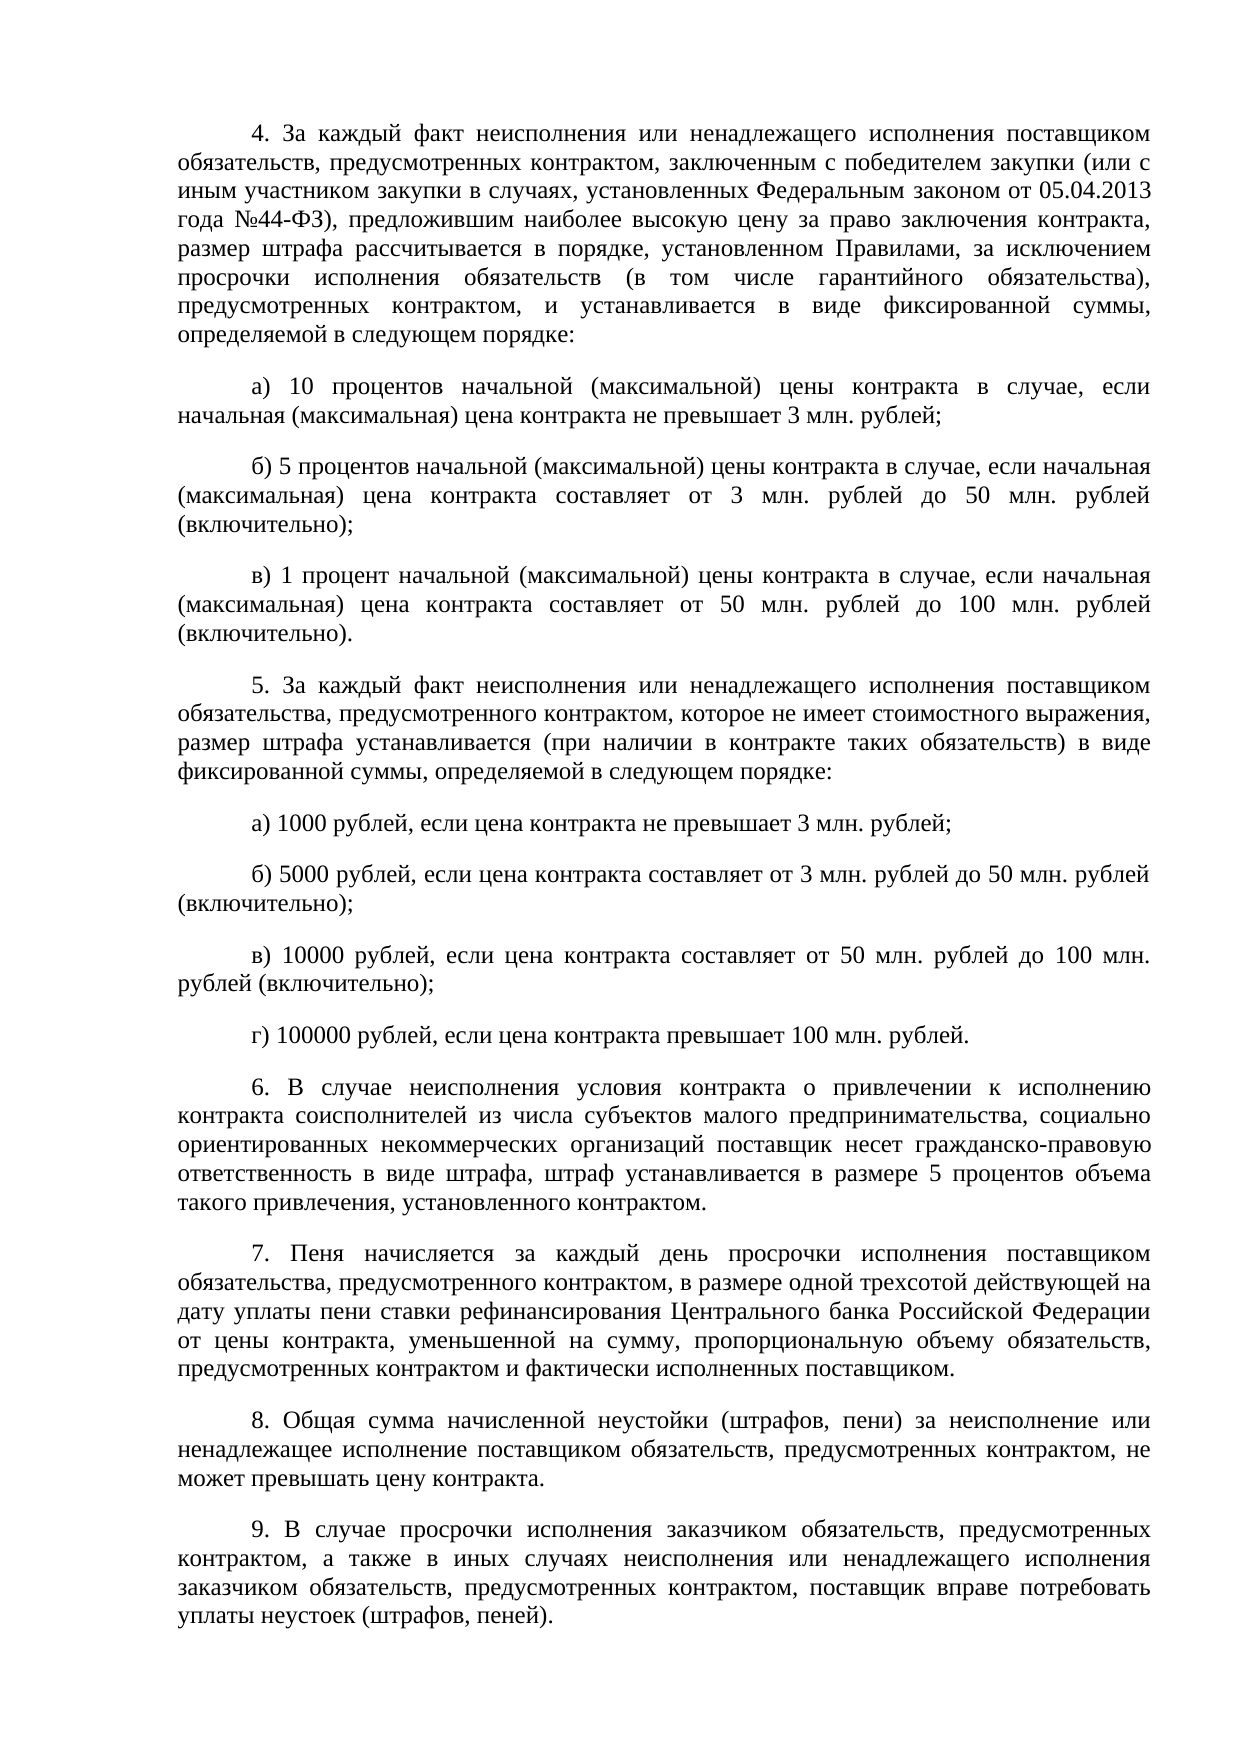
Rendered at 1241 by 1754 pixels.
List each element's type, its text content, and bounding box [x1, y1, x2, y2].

text 6. В случае неисполнения условия контракта о привлечении к исполнению контракта соисполнителей из числа субъектов малого предпринимательства, социально ориентированных некоммерческих организаций поставщик несет гражданско-правовую ответственность в виде штрафа, штраф устанавливается в размере 5 процентов объема такого привлечения, установленного контрактом. [177, 1072, 1152, 1216]
text а) 10 процентов начальной (максимальной) цены контракта в случае, если начальная (максимальная) цена контракта не превышает 3 млн. рублей; [177, 371, 1152, 428]
text в) 1 процент начальной (максимальной) цены контракта в случае, если начальная (максимальная) цена контракта составляет от 50 млн. рублей до 100 млн. рублей (включительно). [177, 561, 1152, 647]
text г) 100000 рублей, если цена контракта превышает 100 млн. рублей. [177, 1020, 1152, 1049]
text а) 1000 рублей, если цена контракта не превышает 3 млн. рублей; [177, 808, 1152, 836]
text в) 10000 рублей, если цена контракта составляет от 50 млн. рублей до 100 млн. рублей (включительно); [177, 940, 1152, 997]
text 9. В случае просрочки исполнения заказчиком обязательств, предусмотренных контрактом, а также в иных случаях неисполнения или ненадлежащего исполнения заказчиком обязательств, предусмотренных контрактом, поставщик вправе потребовать уплаты неустоек (штрафов, пеней). [177, 1514, 1152, 1629]
text 5. За каждый факт неисполнения или ненадлежащего исполнения поставщиком обязательства, предусмотренного контрактом, которое не имеет стоимостного выражения, размер штрафа устанавливается (при наличии в контракте таких обязательств) в виде фиксированной суммы, определяемой в следующем порядке: [177, 670, 1152, 785]
text 4. За каждый факт неисполнения или ненадлежащего исполнения поставщиком обязательств, предусмотренных контрактом, заключенным с победителем закупки (или с иным участником закупки в случаях, установленных Федеральным законом от 05.04.2013 года №44-ФЗ), предложившим наиболее высокую цену за право заключения контракта, размер штрафа рассчитывается в порядке, установленном Правилами, за исключением просрочки исполнения обязательств (в том числе гарантийного обязательства), предусмотренных контрактом, и устанавливается в виде фиксированной суммы, определяемой в следующем порядке: [177, 118, 1152, 348]
text б) 5000 рублей, если цена контракта составляет от 3 млн. рублей до 50 млн. рублей (включительно); [177, 859, 1152, 917]
text б) 5 процентов начальной (максимальной) цены контракта в случае, если начальная (максимальная) цена контракта составляет от 3 млн. рублей до 50 млн. рублей (включительно); [177, 451, 1152, 538]
text 7. Пеня начисляется за каждый день просрочки исполнения поставщиком обязательства, предусмотренного контрактом, в размере одной трехсотой действующей на дату уплаты пени ставки рефинансирования Центрального банка Российской Федерации от цены контракта, уменьшенной на сумму, пропорциональную объему обязательств, предусмотренных контрактом и фактически исполненных поставщиком. [177, 1238, 1152, 1382]
text 8. Общая сумма начисленной неустойки (штрафов, пени) за неисполнение или ненадлежащее исполнение поставщиком обязательств, предусмотренных контрактом, не может превышать цену контракта. [177, 1405, 1152, 1491]
